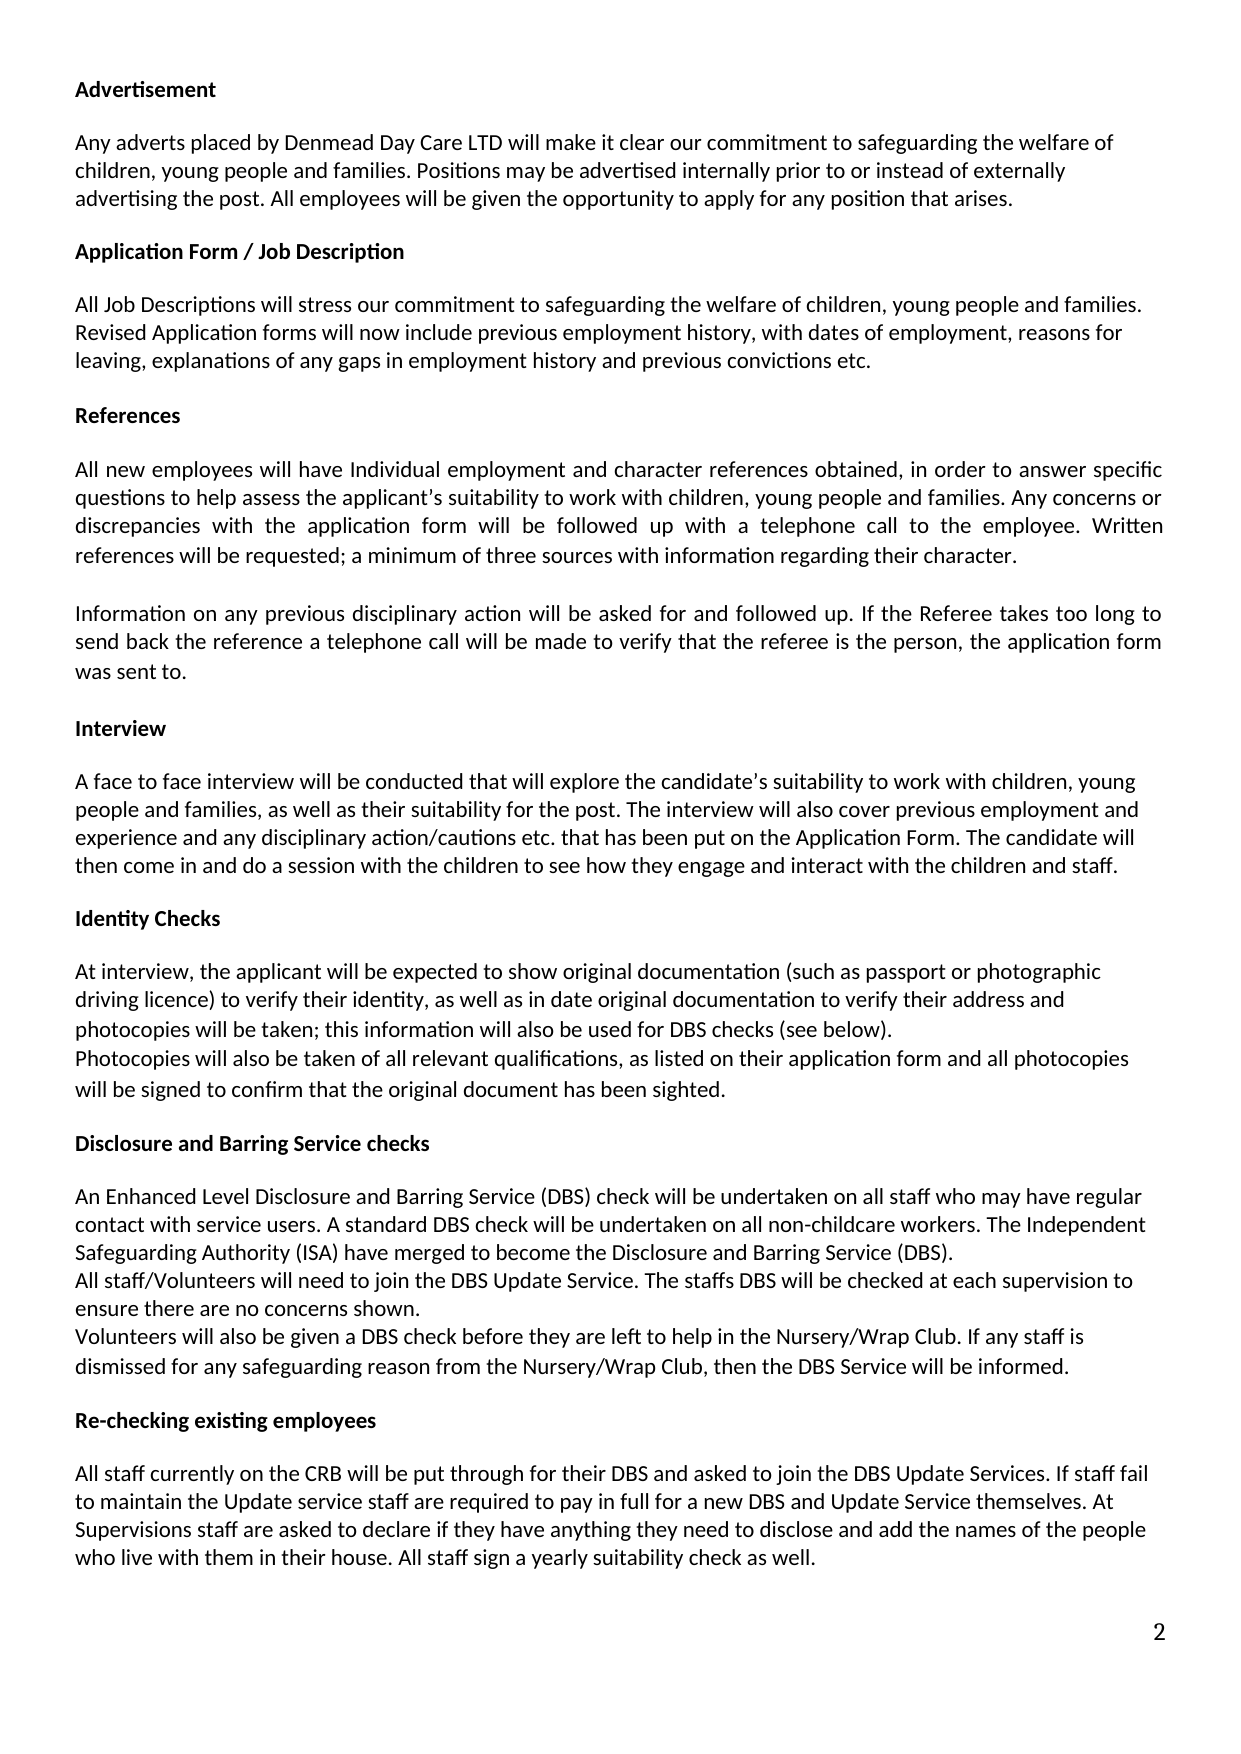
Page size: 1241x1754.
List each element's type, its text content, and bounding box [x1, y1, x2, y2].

text All Job Descriptions will stress our commitment to safeguarding the welfare of children, young people and families. Revised Application forms will now include previous employment history, with dates of employment, reasons for leaving, explanations of any gaps in employment history and previous convictions etc. [75, 290, 1165, 374]
text Any adverts placed by Denmead Day Care LTD will make it clear our commitment to safeguarding the welfare of children, young people and families. Positions may be advertised internally prior to or instead of externally advertising the post. All employees will be given the opportunity to apply for any position that arises. [75, 128, 1165, 212]
text Disclosure and Barring Service checks [75, 1129, 1165, 1157]
text All staff currently on the CRB will be put through for their DBS and asked to join the DBS Update Services. If staff fail to maintain the Update service staff are required to pay in full for a new DBS and Update Service themselves. At Supervisions staff are asked to declare if they have anything they need to disclose and add the names of the people who live with them in their house. All staff sign a yearly suitability check as well. [75, 1459, 1165, 1571]
text A face to face interview will be conducted that will explore the candidate’s suitability to work with children, young people and families, as well as their suitability for the post. The interview will also cover previous employment and experience and any disciplinary action/cautions etc. that has been put on the Application Form. The candidate will then come in and do a session with the children to see how they engage and interact with the children and staff. [75, 767, 1165, 879]
text References [75, 399, 1165, 430]
text An Enhanced Level Disclosure and Barring Service (DBS) check will be undertaken on all staff who may have regular contact with service users. A standard DBS check will be undertaken on all non-childcare workers. The Independent Safeguarding Authority (ISA) have merged to become the Disclosure and Barring Service (DBS). All staff/Volunteers will need to join the DBS Update Service. The staffs DBS will be checked at each supervision to ensure there are no concerns shown. Volunteers will also be given a DBS check before they are left to help in the Nursery/Wrap Club. If any staff is dismissed for any safeguarding reason from the Nursery/Wrap Club, then the DBS Service will be informed. [75, 1182, 1165, 1381]
list Interview [75, 714, 1165, 742]
text Application Form / Job Description [75, 237, 1165, 265]
text Identity Checks [75, 904, 1165, 932]
list All new employees will have Individual employment and character references obtained, in order to answer specific questions to help assess the applicant’s suitability to work with children, young people and families. Any concerns or discrepancies with the application form will be followed up with a telephone call to the employee. Written references will be requested; a minimum of three sources with information regarding their character. [75, 455, 1165, 571]
text At interview, the applicant will be expected to show original documentation (such as passport or photographic driving licence) to verify their identity, as well as in date original documentation to verify their address and photocopies will be taken; this information will also be used for DBS checks (see below). Photocopies will also be taken of all relevant qualifications, as listed on their application form and all photocopies will be signed to confirm that the original document has been sighted. [75, 957, 1165, 1104]
text Re-checking existing employees [75, 1406, 1165, 1434]
list Information on any previous disciplinary action will be asked for and followed up. If the Referee takes too long to send back the reference a telephone call will be made to verify that the referee is the person, the application form was sent to. [75, 599, 1165, 686]
text Advertisement [75, 75, 1165, 103]
